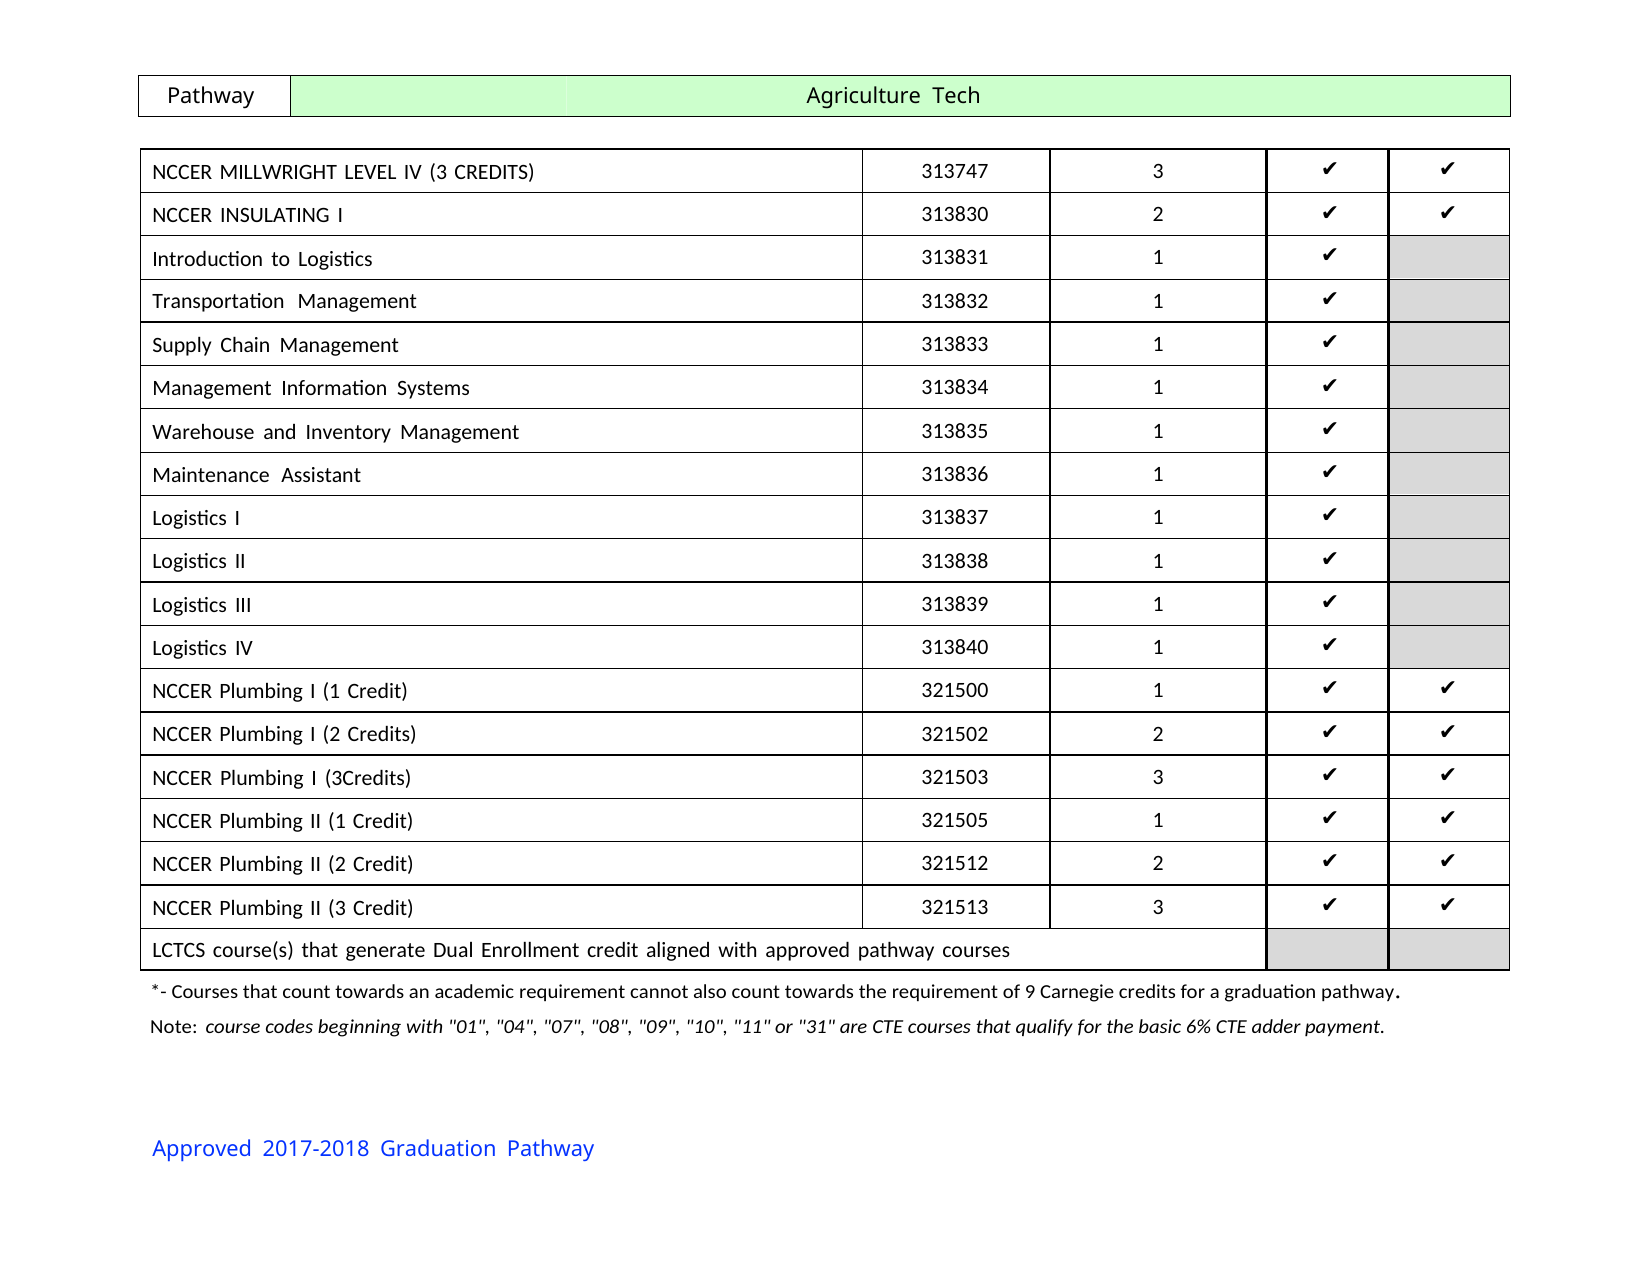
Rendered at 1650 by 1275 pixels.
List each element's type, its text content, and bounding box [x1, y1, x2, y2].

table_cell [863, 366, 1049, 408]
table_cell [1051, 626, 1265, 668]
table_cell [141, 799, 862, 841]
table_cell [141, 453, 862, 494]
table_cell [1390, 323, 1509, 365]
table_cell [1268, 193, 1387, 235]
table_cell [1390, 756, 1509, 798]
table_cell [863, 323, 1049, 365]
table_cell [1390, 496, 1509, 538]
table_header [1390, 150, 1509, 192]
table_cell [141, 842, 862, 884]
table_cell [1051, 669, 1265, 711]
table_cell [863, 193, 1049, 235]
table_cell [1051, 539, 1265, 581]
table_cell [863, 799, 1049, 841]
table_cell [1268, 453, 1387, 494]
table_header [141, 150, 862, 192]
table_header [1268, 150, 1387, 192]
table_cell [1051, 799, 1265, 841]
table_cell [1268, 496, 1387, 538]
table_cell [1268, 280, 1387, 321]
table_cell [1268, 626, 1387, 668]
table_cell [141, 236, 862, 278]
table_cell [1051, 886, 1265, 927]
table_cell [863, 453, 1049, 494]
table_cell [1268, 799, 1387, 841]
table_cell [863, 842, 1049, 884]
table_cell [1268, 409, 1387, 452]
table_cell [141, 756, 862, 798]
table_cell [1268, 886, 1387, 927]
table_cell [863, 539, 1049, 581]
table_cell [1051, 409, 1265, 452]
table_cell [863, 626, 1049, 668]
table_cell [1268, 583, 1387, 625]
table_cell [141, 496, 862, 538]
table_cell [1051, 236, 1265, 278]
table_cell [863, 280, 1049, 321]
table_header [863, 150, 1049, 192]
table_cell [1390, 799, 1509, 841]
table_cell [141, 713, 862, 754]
text *- Courses that count towards an academic requirement cannot also count towards the requirement of 9 Carnegie credits for a graduation pathway. Note: course codes beginning with "01", "04", "07", "08", "09", "10", "11" or "31" are CTE courses that qualify for the basic 6% CTE adder payment. [150, 975, 1428, 1038]
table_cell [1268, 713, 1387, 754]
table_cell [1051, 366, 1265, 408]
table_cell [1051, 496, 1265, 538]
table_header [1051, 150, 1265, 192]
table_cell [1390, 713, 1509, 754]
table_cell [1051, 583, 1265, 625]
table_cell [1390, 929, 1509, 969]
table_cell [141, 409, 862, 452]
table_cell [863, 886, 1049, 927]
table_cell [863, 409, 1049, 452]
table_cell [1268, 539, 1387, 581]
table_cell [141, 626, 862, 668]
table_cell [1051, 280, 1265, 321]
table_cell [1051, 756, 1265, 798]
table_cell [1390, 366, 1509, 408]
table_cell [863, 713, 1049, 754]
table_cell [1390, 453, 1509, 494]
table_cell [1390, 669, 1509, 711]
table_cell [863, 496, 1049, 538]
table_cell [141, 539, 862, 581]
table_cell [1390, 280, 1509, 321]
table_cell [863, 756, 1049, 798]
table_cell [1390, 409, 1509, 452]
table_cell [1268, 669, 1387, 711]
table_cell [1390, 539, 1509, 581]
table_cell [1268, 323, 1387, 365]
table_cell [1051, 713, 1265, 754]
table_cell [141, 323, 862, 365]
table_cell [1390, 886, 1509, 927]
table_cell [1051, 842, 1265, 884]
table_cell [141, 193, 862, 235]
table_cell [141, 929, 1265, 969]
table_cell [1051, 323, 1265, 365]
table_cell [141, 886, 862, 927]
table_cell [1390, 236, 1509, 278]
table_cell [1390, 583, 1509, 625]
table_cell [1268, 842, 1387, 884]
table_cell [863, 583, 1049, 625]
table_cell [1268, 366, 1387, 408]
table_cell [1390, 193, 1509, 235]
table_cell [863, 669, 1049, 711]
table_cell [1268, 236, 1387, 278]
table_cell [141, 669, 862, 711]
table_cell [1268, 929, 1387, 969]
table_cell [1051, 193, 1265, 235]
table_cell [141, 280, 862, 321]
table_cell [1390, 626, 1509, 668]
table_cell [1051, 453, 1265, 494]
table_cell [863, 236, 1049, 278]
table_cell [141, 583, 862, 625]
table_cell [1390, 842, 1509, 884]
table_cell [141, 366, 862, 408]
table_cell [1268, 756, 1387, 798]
